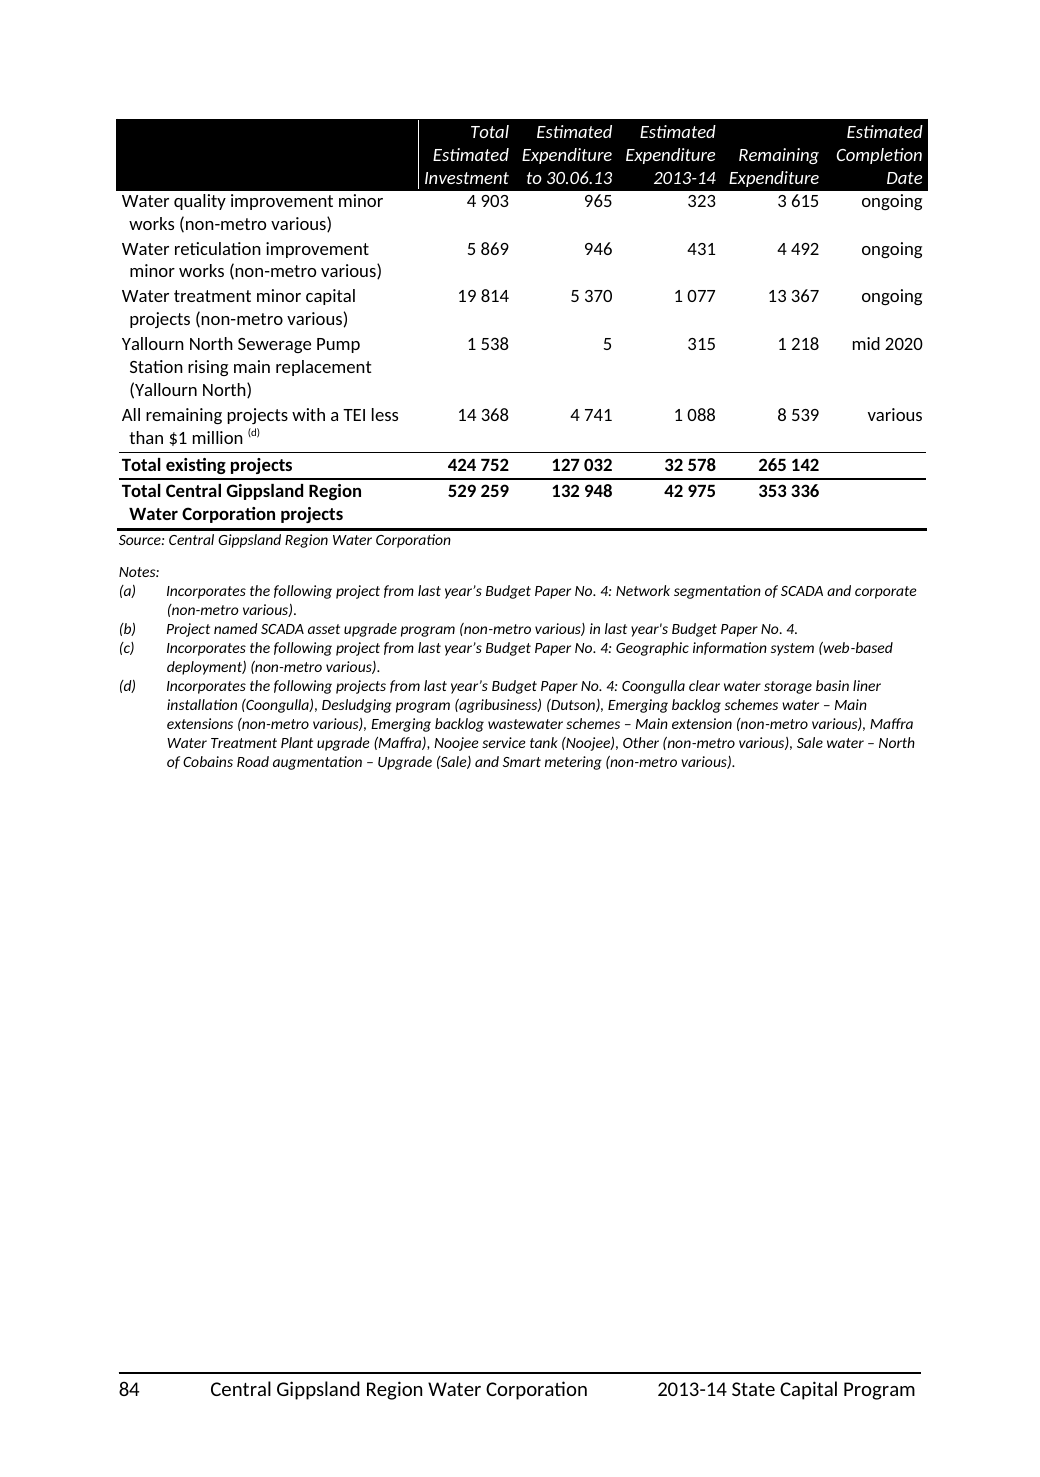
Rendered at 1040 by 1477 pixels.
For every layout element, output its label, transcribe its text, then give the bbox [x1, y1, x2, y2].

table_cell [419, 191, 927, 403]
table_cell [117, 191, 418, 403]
text (a) Incorporates the following project from last year’s Budget Paper No. 4: Network segmentation of SCADA and corporate (non-metro various). [118, 581, 921, 619]
text (c) Incorporates the following project from last year’s Budget Paper No. 4: Geographic information system (web-based deployment) (non-metro various). [118, 638, 921, 676]
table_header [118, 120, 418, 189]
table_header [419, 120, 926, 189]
text (b) Project named SCADA asset upgrade program (non-metro various) in last year's Budget Paper No. 4. [118, 619, 921, 638]
text Notes: [118, 562, 921, 581]
text (d) Incorporates the following projects from last year’s Budget Paper No. 4: Coongulla clear water storage basin liner installation (Coongulla), Desludging program (agribusiness) (Dutson), Emerging backlog schemes water – Main extensions (non-metro various), Emerging backlog wastewater schemes – Main extension (non-metro various), Maffra Water Treatment Plant upgrade (Maffra), Noojee service tank (Noojee), Other (non-metro various), Sale water – North of Cobains Road augmentation – Upgrade (Sale) and Smart metering (non-metro various). [118, 676, 921, 772]
text Source: Central Gippsland Region Water Corporation [118, 531, 921, 549]
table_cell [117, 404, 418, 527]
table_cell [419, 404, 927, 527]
